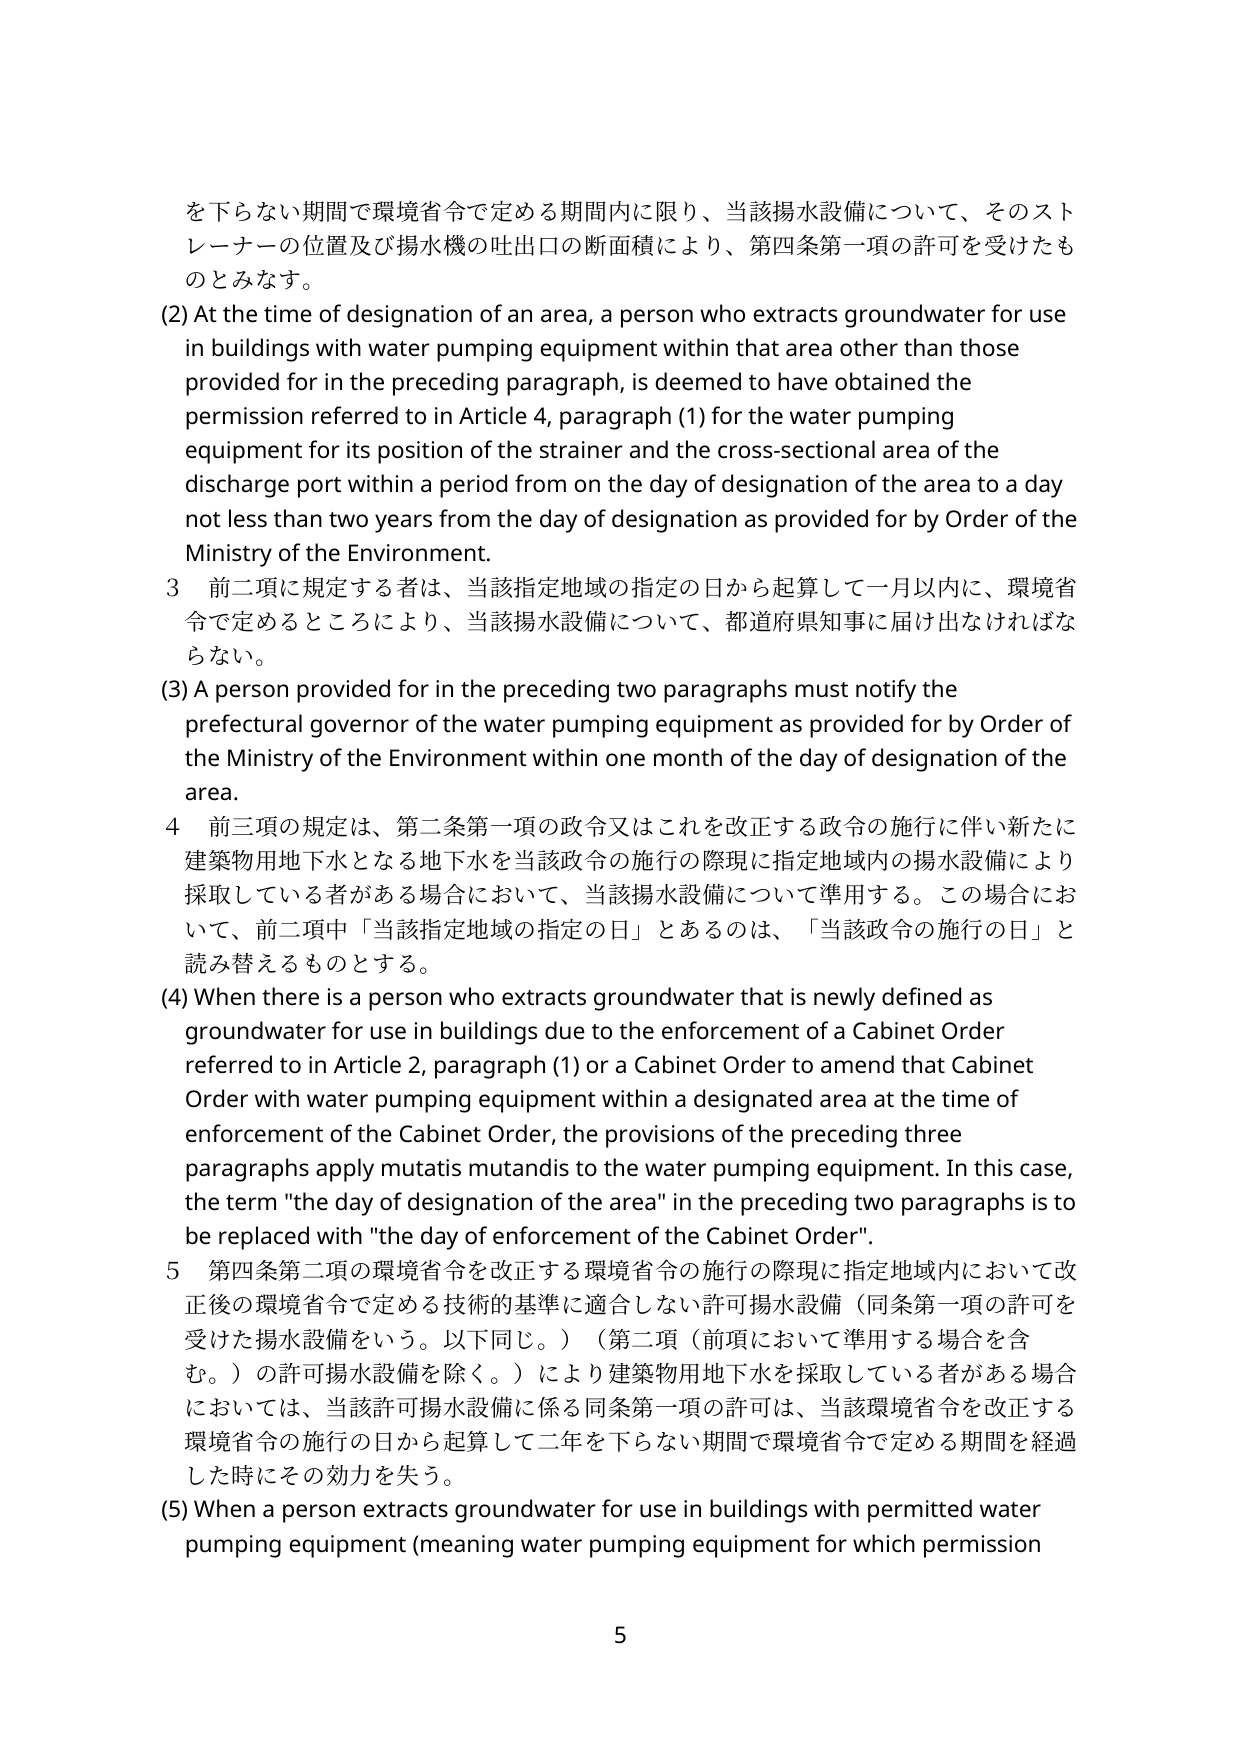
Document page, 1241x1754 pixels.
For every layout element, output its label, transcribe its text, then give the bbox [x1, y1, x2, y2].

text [161, 194, 1079, 296]
text ３ 前二項に規定する者は、当該指定地域の指定の日から起算して一月以内に、環境省令で定めるところにより、当該揚水設備について、都道府県知事に届け出なければならない。 [161, 569, 1079, 672]
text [161, 1492, 1079, 1560]
text ４ 前三項の規定は、第二条第一項の政令又はこれを改正する政令の施行に伴い新たに建築物用地下水となる地下水を当該政令の施行の際現に指定地域内の揚水設備により採取している者がある場合において、当該揚水設備について準用する。この場合において、前二項中「当該指定地域の指定の日」とあるのは、「当該政令の施行の日」と読み替えるものとする。 [161, 809, 1079, 979]
text (2) At the time of designation of an area, a person who extracts groundwater for use in buildings with water pumping equipment within that area other than those provided for in the preceding paragraph, is deemed to have obtained the permission referred to in Article 4, paragraph (1) for the water pumping equipment for its position of the strainer and the cross-sectional area of the discharge port within a period from on the day of designation of the area to a day not less than two years from the day of designation as provided for by Order of the Ministry of the Environment. [161, 296, 1079, 569]
text (3) A person provided for in the preceding two paragraphs must notify the prefectural governor of the water pumping equipment as provided for by Order of the Ministry of the Environment within one month of the day of designation of the area. [161, 672, 1079, 809]
text (4) When there is a person who extracts groundwater that is newly defined as groundwater for use in buildings due to the enforcement of a Cabinet Order referred to in Article 2, paragraph (1) or a Cabinet Order to amend that Cabinet Order with water pumping equipment within a designated area at the time of enforcement of the Cabinet Order, the provisions of the preceding three paragraphs apply mutatis mutandis to the water pumping equipment. In this case, the term "the day of designation of the area" in the preceding two paragraphs is to be replaced with "the day of enforcement of the Cabinet Order". [161, 979, 1079, 1253]
text ５ 第四条第二項の環境省令を改正する環境省令の施行の際現に指定地域内において改正後の環境省令で定める技術的基準に適合しない許可揚水設備（同条第一項の許可を受けた揚水設備をいう。以下同じ。）（第二項（前項において準用する場合を含む。）の許可揚水設備を除く。）により建築物用地下水を採取している者がある場合においては、当該許可揚水設備に係る同条第一項の許可は、当該環境省令を改正する環境省令の施行の日から起算して二年を下らない期間で環境省令で定める期間を経過した時にその効力を失う。 [161, 1253, 1079, 1492]
